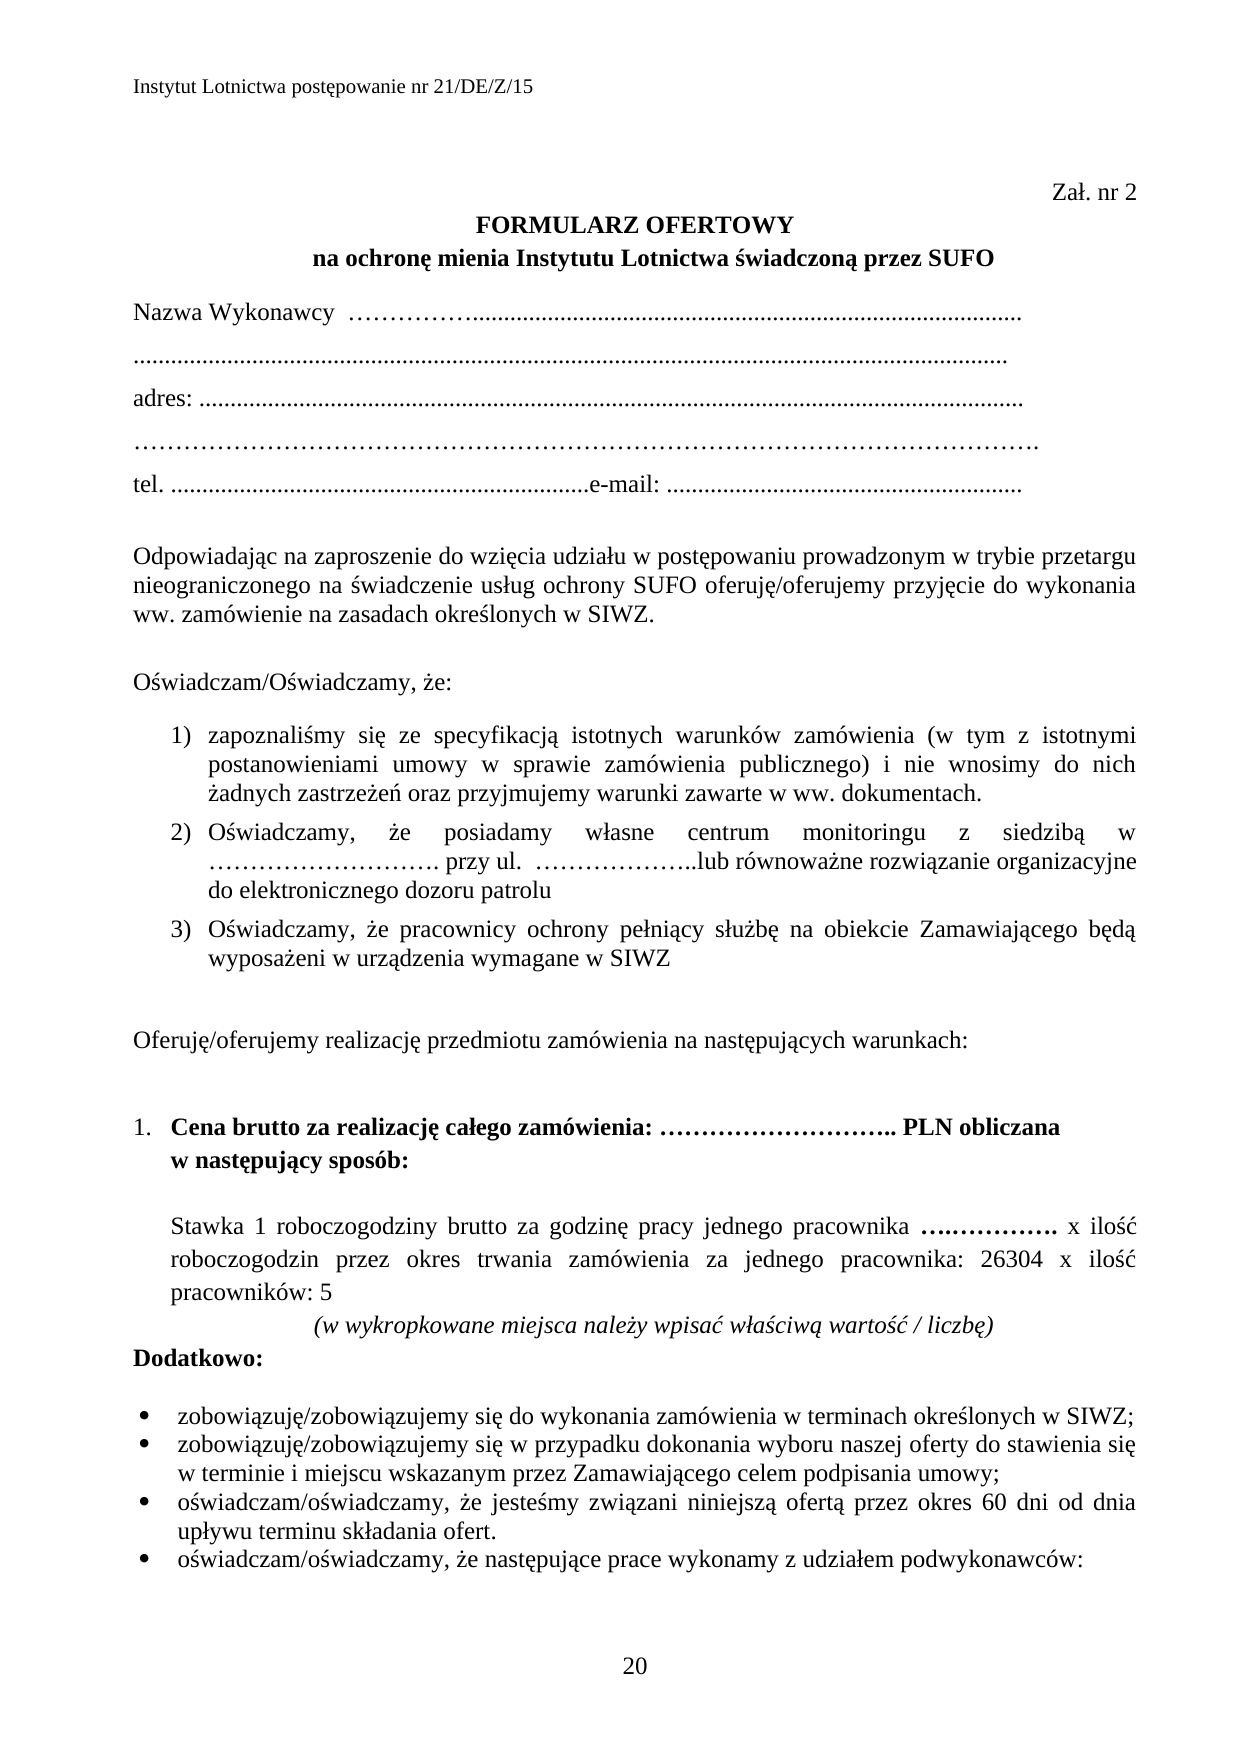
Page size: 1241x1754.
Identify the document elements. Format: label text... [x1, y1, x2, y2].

text tel. ...................................................................e-mail: ......................................................... [133, 469, 1137, 498]
list Cena brutto za realizację całego zamówienia: ……………………….. PLN obliczana w następujący sposób: [133, 1112, 1137, 1173]
list zobowiązuję/zobowiązujemy się w przypadku dokonania wyboru naszej oferty do stawienia się w terminie i miejscu wskazanym przez Zamawiającego celem podpisania umowy; [140, 1429, 1137, 1487]
text Oświadczam/Oświadczamy, że: [133, 667, 1137, 696]
text Oferuję/oferujemy realizację przedmiotu zamówienia na następujących warunkach: [133, 1025, 1137, 1054]
text Dodatkowo: [133, 1343, 1137, 1372]
text Nazwa Wykonawcy ……………........................................................................................ [133, 297, 1137, 326]
text na ochronę mienia Instytutu Lotnictwa świadczoną przez SUFO [170, 243, 1137, 272]
text Odpowiadając na zaproszenie do wzięcia udziału w postępowaniu prowadzonym w trybie przetargu nieograniczonego na świadczenie usług ochrony SUFO oferuję/oferujemy przyjęcie do wykonania ww. zamówienie na zasadach określonych w SIWZ. [133, 541, 1137, 628]
text (w wykropkowane miejsca należy wpisać właściwą wartość / liczbę) [170, 1310, 1137, 1339]
text ………………………………………………………………………………………………. [133, 426, 1137, 455]
text Stawka 1 roboczogodziny brutto za godzinę pracy jednego pracownika ….…………. x ilość roboczogodzin przez okres trwania zamówienia za jednego pracownika: 26304 x ilość pracowników: 5 [170, 1211, 1137, 1306]
subtitle FORMULARZ OFERTOWY [133, 210, 1137, 239]
list zobowiązuję/zobowiązujemy się do wykonania zamówienia w terminach określonych w SIWZ; [140, 1401, 1137, 1429]
text adres: .................................................................................................................................... [133, 383, 1137, 412]
list zapoznaliśmy się ze specyfikacją istotnych warunków zamówienia (w tym z istotnymi postanowieniami umowy w sprawie zamówienia publicznego) i nie wnosimy do nich żadnych zastrzeżeń oraz przyjmujemy warunki zawarte w ww. dokumentach. [170, 721, 1137, 807]
list oświadczam/oświadczamy, że następujące prace wykonamy z udziałem podwykonawców: [140, 1544, 1137, 1573]
list Oświadczamy, że posiadamy własne centrum monitoringu z siedzibą w ………………………. przy ul. ………………..lub równoważne rozwiązanie organizacyjne do elektronicznego dozoru patrolu [170, 817, 1137, 903]
list oświadczam/oświadczamy, że jesteśmy związani niniejszą ofertą przez okres 60 dni od dnia upływu terminu składania ofert. [140, 1487, 1137, 1544]
text Zał. nr 2 [133, 177, 1137, 206]
list Oświadczamy, że pracownicy ochrony pełniący służbę na obiekcie Zamawiającego będą wyposażeni w urządzenia wymagane w SIWZ [170, 914, 1137, 971]
text ............................................................................................................................................ [133, 340, 1137, 369]
